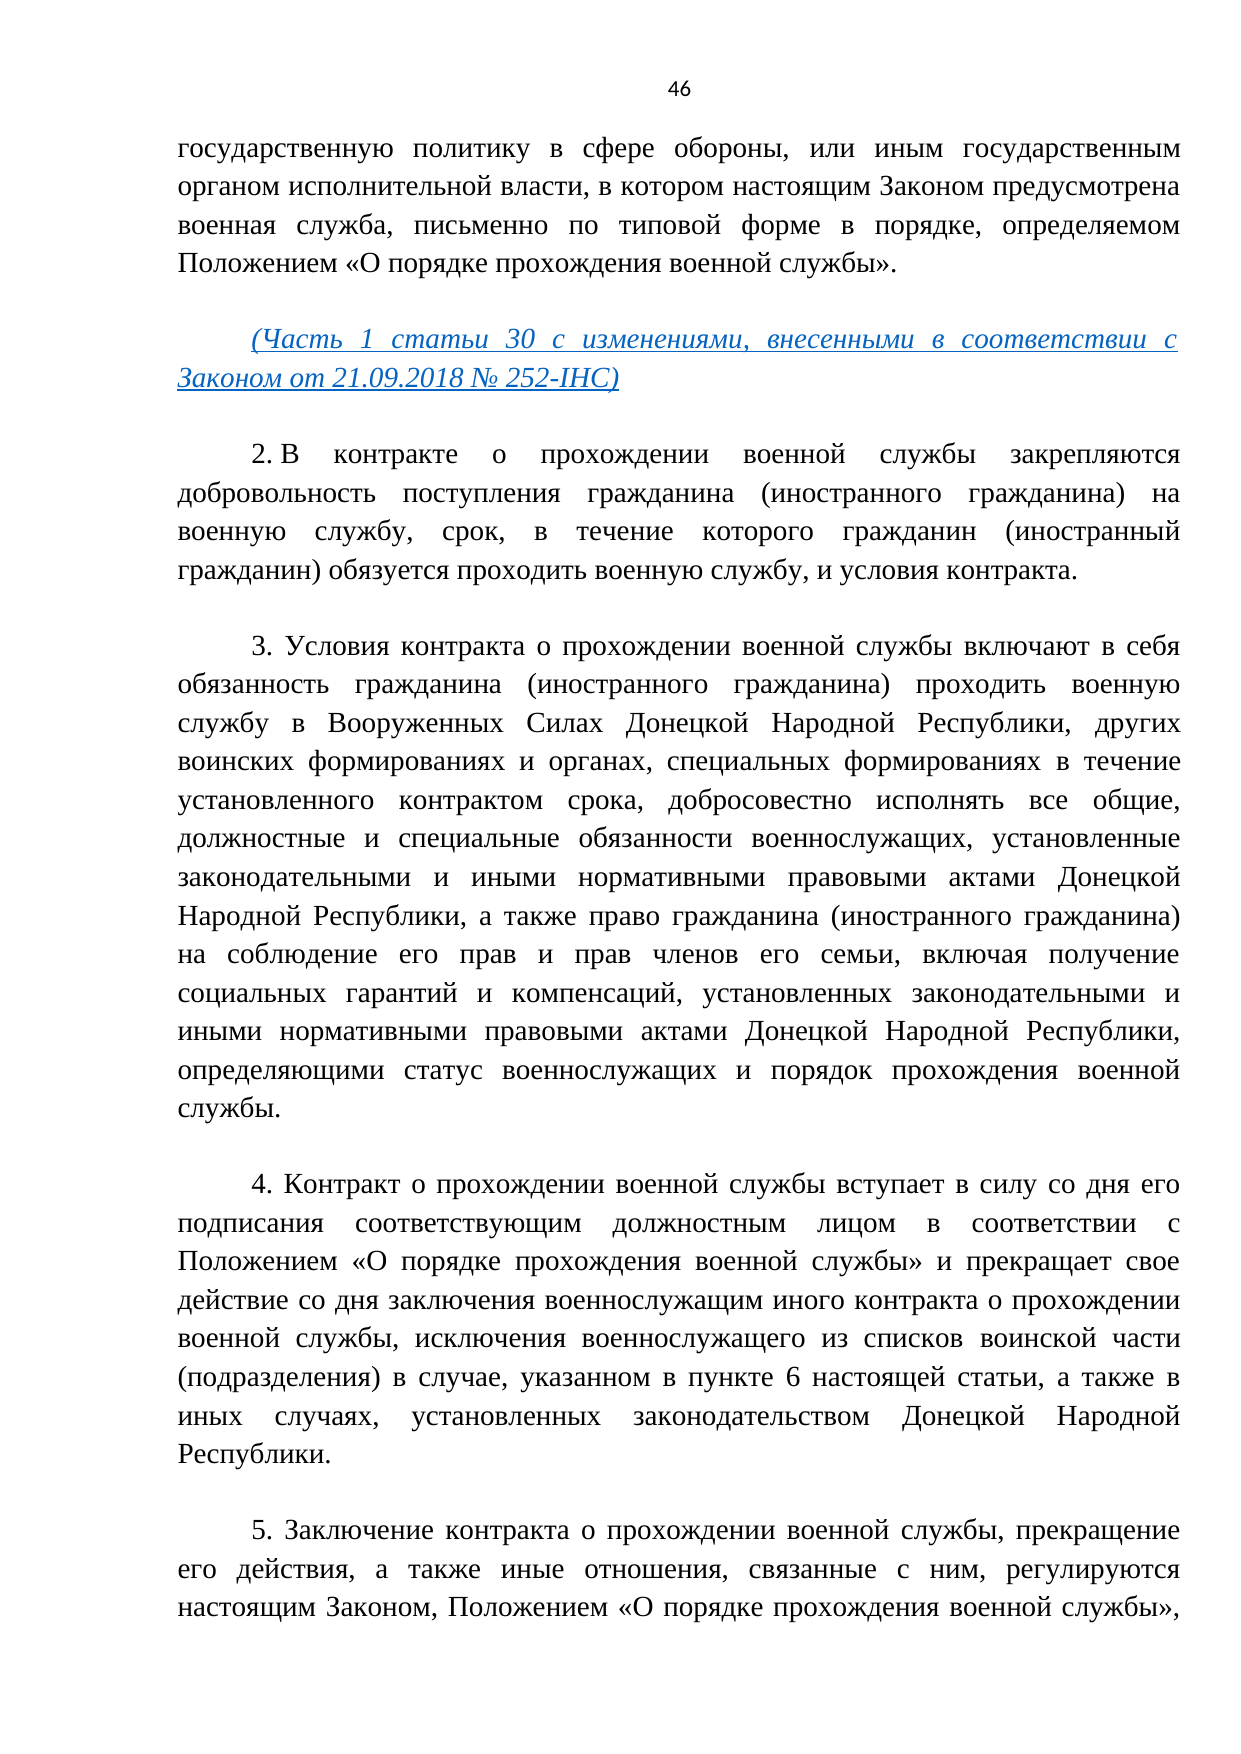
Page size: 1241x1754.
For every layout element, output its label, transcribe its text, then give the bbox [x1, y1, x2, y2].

text (Часть 1 статьи 30 с изменениями, внесенными в соответствии с Законом от 21.09.2018 № 252-IНС) [177, 322, 1181, 394]
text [177, 1512, 1181, 1623]
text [177, 130, 1181, 279]
text 4. Контракт о прохождении военной службы вступает в силу со дня его подписания соответствующим должностным лицом в соответствии с Положением «О порядке прохождения военной службы» и прекращает свое действие со дня заключения военнослужащим иного контракта о прохождении военной службы, исключения военнослужащего из списков воинской части (подразделения) в случае, указанном в пункте 6 настоящей статьи, а также в иных случаях, установленных законодательством Донецкой Народной Республики. [177, 1166, 1181, 1470]
text 3. Условия контракта о прохождении военной службы включают в себя обязанность гражданина (иностранного гражданина) проходить военную службу в Вооруженных Силах Донецкой Народной Республики, других воинских формированиях и органах, специальных формированиях в течение установленного контрактом срока, добросовестно исполнять все общие, должностные и специальные обязанности военнослужащих, установленные законодательными и иными нормативными правовыми актами Донецкой Народной Республики, а также право гражданина (иностранного гражданина) на соблюдение его прав и прав членов его семьи, включая получение социальных гарантий и компенсаций, установленных законодательными и иными нормативными правовыми актами Донецкой Народной Республики, определяющими статус военнослужащих и порядок прохождения военной службы. [177, 628, 1181, 1124]
text 2. В контракте о прохождении военной службы закрепляются добровольность поступления гражданина (иностранного гражданина) на военную службу, срок, в течение которого гражданин (иностранный гражданин) обязуется проходить военную службу, и условия контракта. [177, 436, 1181, 585]
